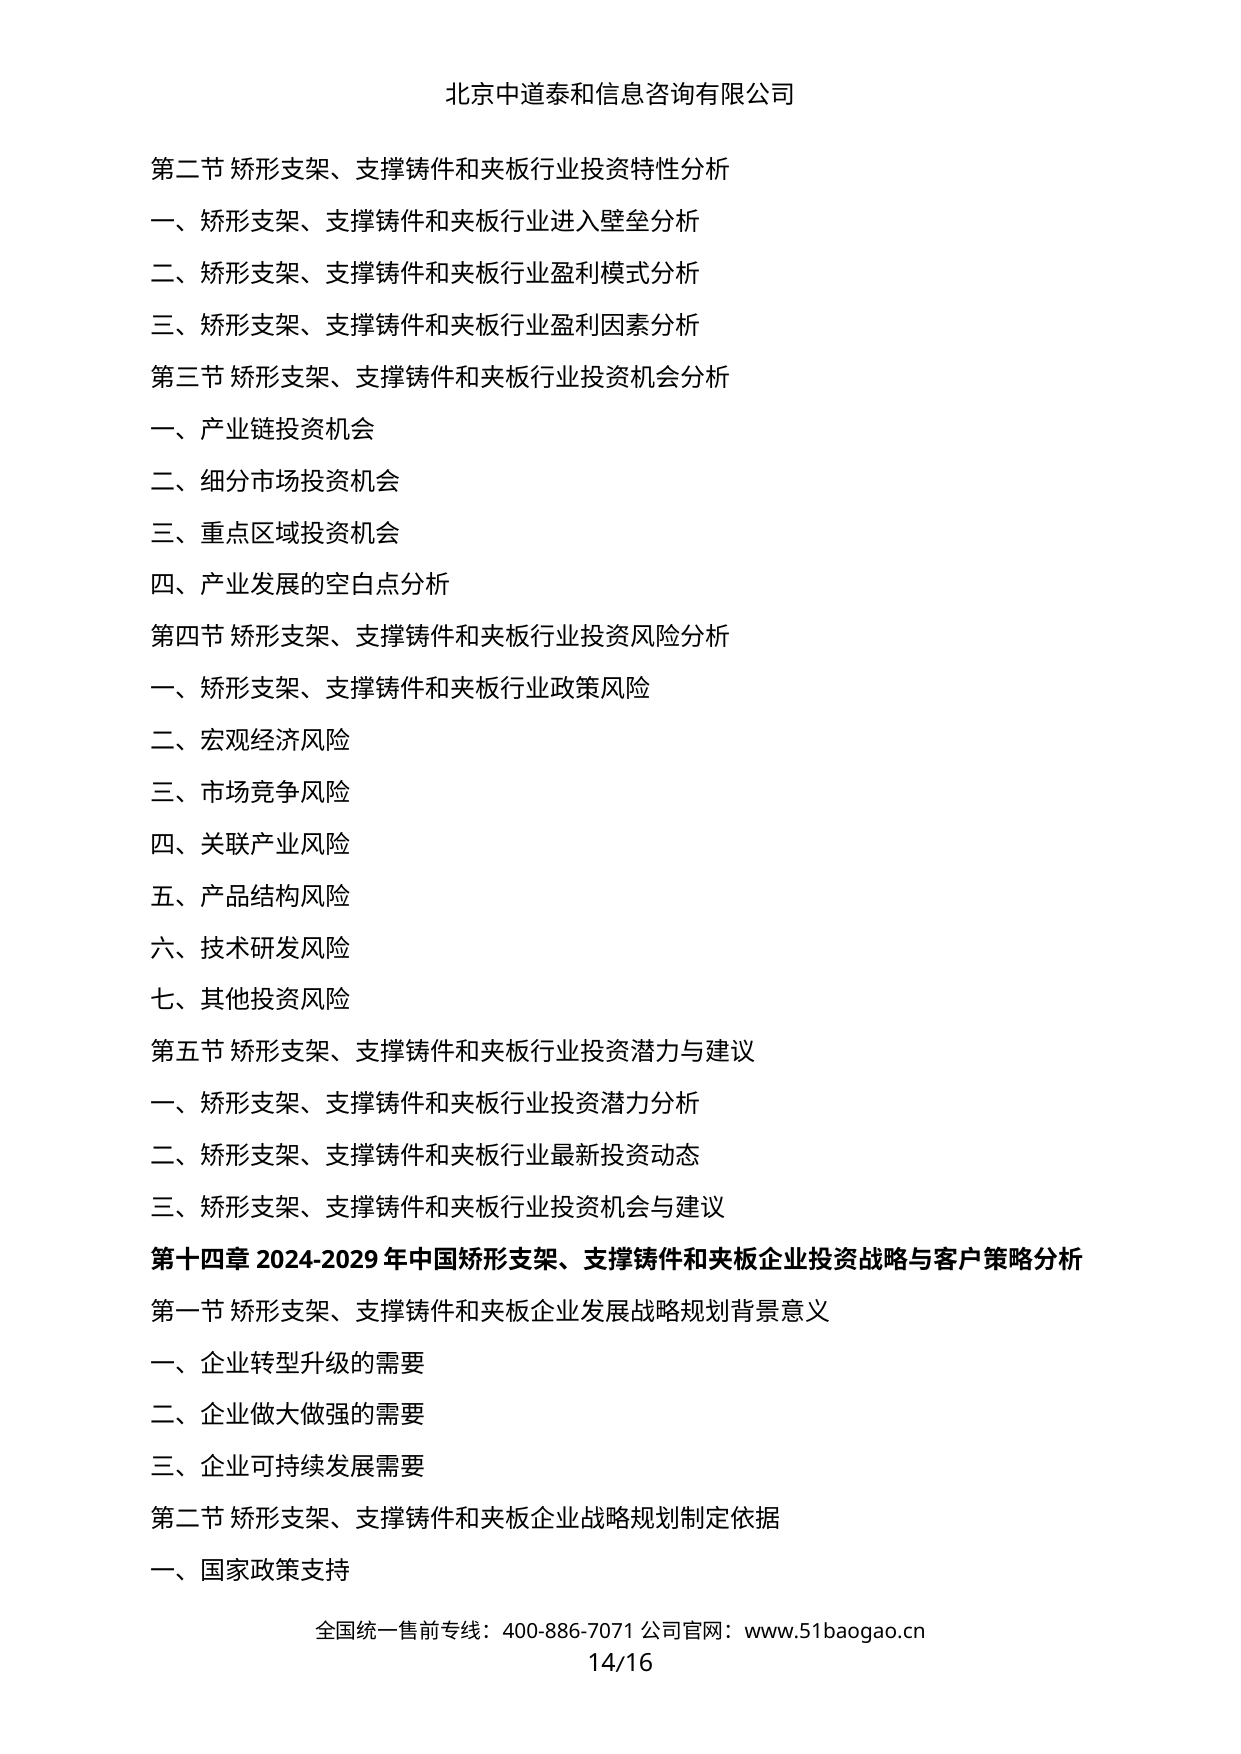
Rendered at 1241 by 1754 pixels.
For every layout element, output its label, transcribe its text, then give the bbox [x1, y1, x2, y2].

text 第二节 矫形支架、支撑铸件和夹板行业投资特性分析 [150, 150, 1090, 186]
text 第四节 矫形支架、支撑铸件和夹板行业投资风险分析 [150, 617, 1090, 653]
text 三、企业可持续发展需要 [150, 1447, 1090, 1483]
text 二、矫形支架、支撑铸件和夹板行业最新投资动态 [150, 1136, 1090, 1172]
text 四、产业发展的空白点分析 [150, 565, 1090, 601]
text 三、矫形支架、支撑铸件和夹板行业投资机会与建议 [150, 1187, 1090, 1224]
text 一、矫形支架、支撑铸件和夹板行业投资潜力分析 [150, 1084, 1090, 1120]
text 第三节 矫形支架、支撑铸件和夹板行业投资机会分析 [150, 357, 1090, 394]
text 第一节 矫形支架、支撑铸件和夹板企业发展战略规划背景意义 [150, 1291, 1090, 1327]
text 一、产业链投资机会 [150, 409, 1090, 446]
text 二、企业做大做强的需要 [150, 1395, 1090, 1431]
text 一、国家政策支持 [150, 1551, 1090, 1587]
text 三、重点区域投资机会 [150, 513, 1090, 549]
text 第二节 矫形支架、支撑铸件和夹板企业战略规划制定依据 [150, 1499, 1090, 1535]
text 七、其他投资风险 [150, 980, 1090, 1016]
text 六、技术研发风险 [150, 928, 1090, 964]
text 二、宏观经济风险 [150, 721, 1090, 757]
text 一、矫形支架、支撑铸件和夹板行业进入壁垒分析 [150, 202, 1090, 238]
text 三、市场竞争风险 [150, 772, 1090, 809]
text 一、矫形支架、支撑铸件和夹板行业政策风险 [150, 669, 1090, 705]
text 五、产品结构风险 [150, 876, 1090, 912]
text 四、关联产业风险 [150, 824, 1090, 861]
text 第五节 矫形支架、支撑铸件和夹板行业投资潜力与建议 [150, 1032, 1090, 1068]
text 二、矫形支架、支撑铸件和夹板行业盈利模式分析 [150, 254, 1090, 290]
text 二、细分市场投资机会 [150, 461, 1090, 497]
text 一、企业转型升级的需要 [150, 1343, 1090, 1379]
text 第十四章 2024-2029年中国矫形支架、支撑铸件和夹板企业投资战略与客户策略分析 [150, 1239, 1090, 1276]
text 三、矫形支架、支撑铸件和夹板行业盈利因素分析 [150, 306, 1090, 342]
